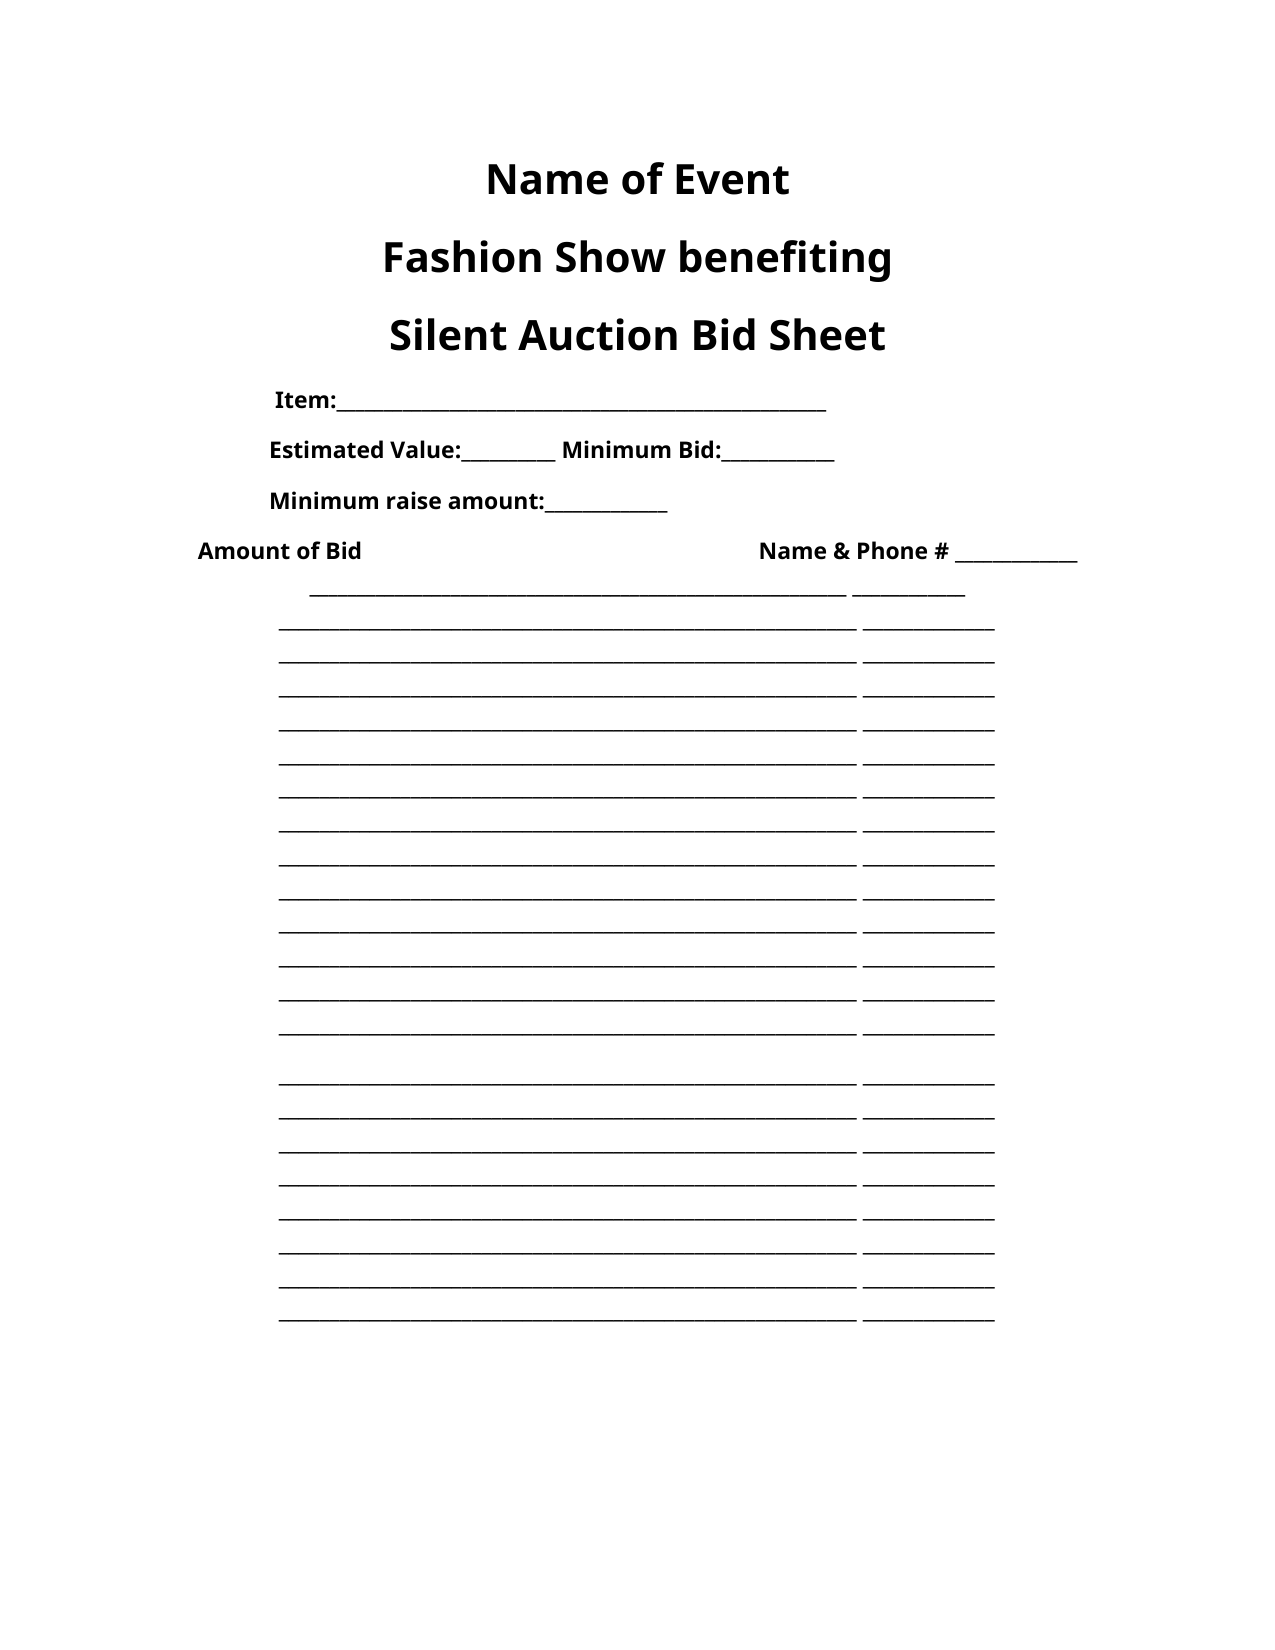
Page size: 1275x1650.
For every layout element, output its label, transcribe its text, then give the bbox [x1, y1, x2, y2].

text Item:____________________________________________________ [150, 384, 1125, 415]
text Amount of Bid Name & Phone # _____________ _________________________________________________________ ____________ _________________________________________________________ _____________ _________________________________________________________ _____________ _________________________________________________________ _____________ _________________________________________________________ _____________ _________________________________________________________ _____________ _________________________________________________________ _____________ _________________________________________________________ _____________ _________________________________________________________ _____________ _________________________________________________________ _____________ _________________________________________________________ _____________ _________________________________________________________ _____________ _________________________________________________________ _____________ _________________________________________________________ _____________ [150, 535, 1125, 1039]
text Name of Event [150, 150, 1125, 207]
text _________________________________________________________ _____________ _________________________________________________________ _____________ _________________________________________________________ _____________ _________________________________________________________ _____________ _________________________________________________________ _____________ _________________________________________________________ _____________ _________________________________________________________ _____________ _________________________________________________________ _____________ [150, 1058, 1125, 1325]
text Silent Auction Bid Sheet [150, 306, 1125, 363]
text Minimum raise amount:_____________ [150, 484, 1125, 516]
text Estimated Value:__________ Minimum Bid:____________ [150, 434, 1125, 465]
text Fashion Show benefiting [150, 228, 1125, 285]
